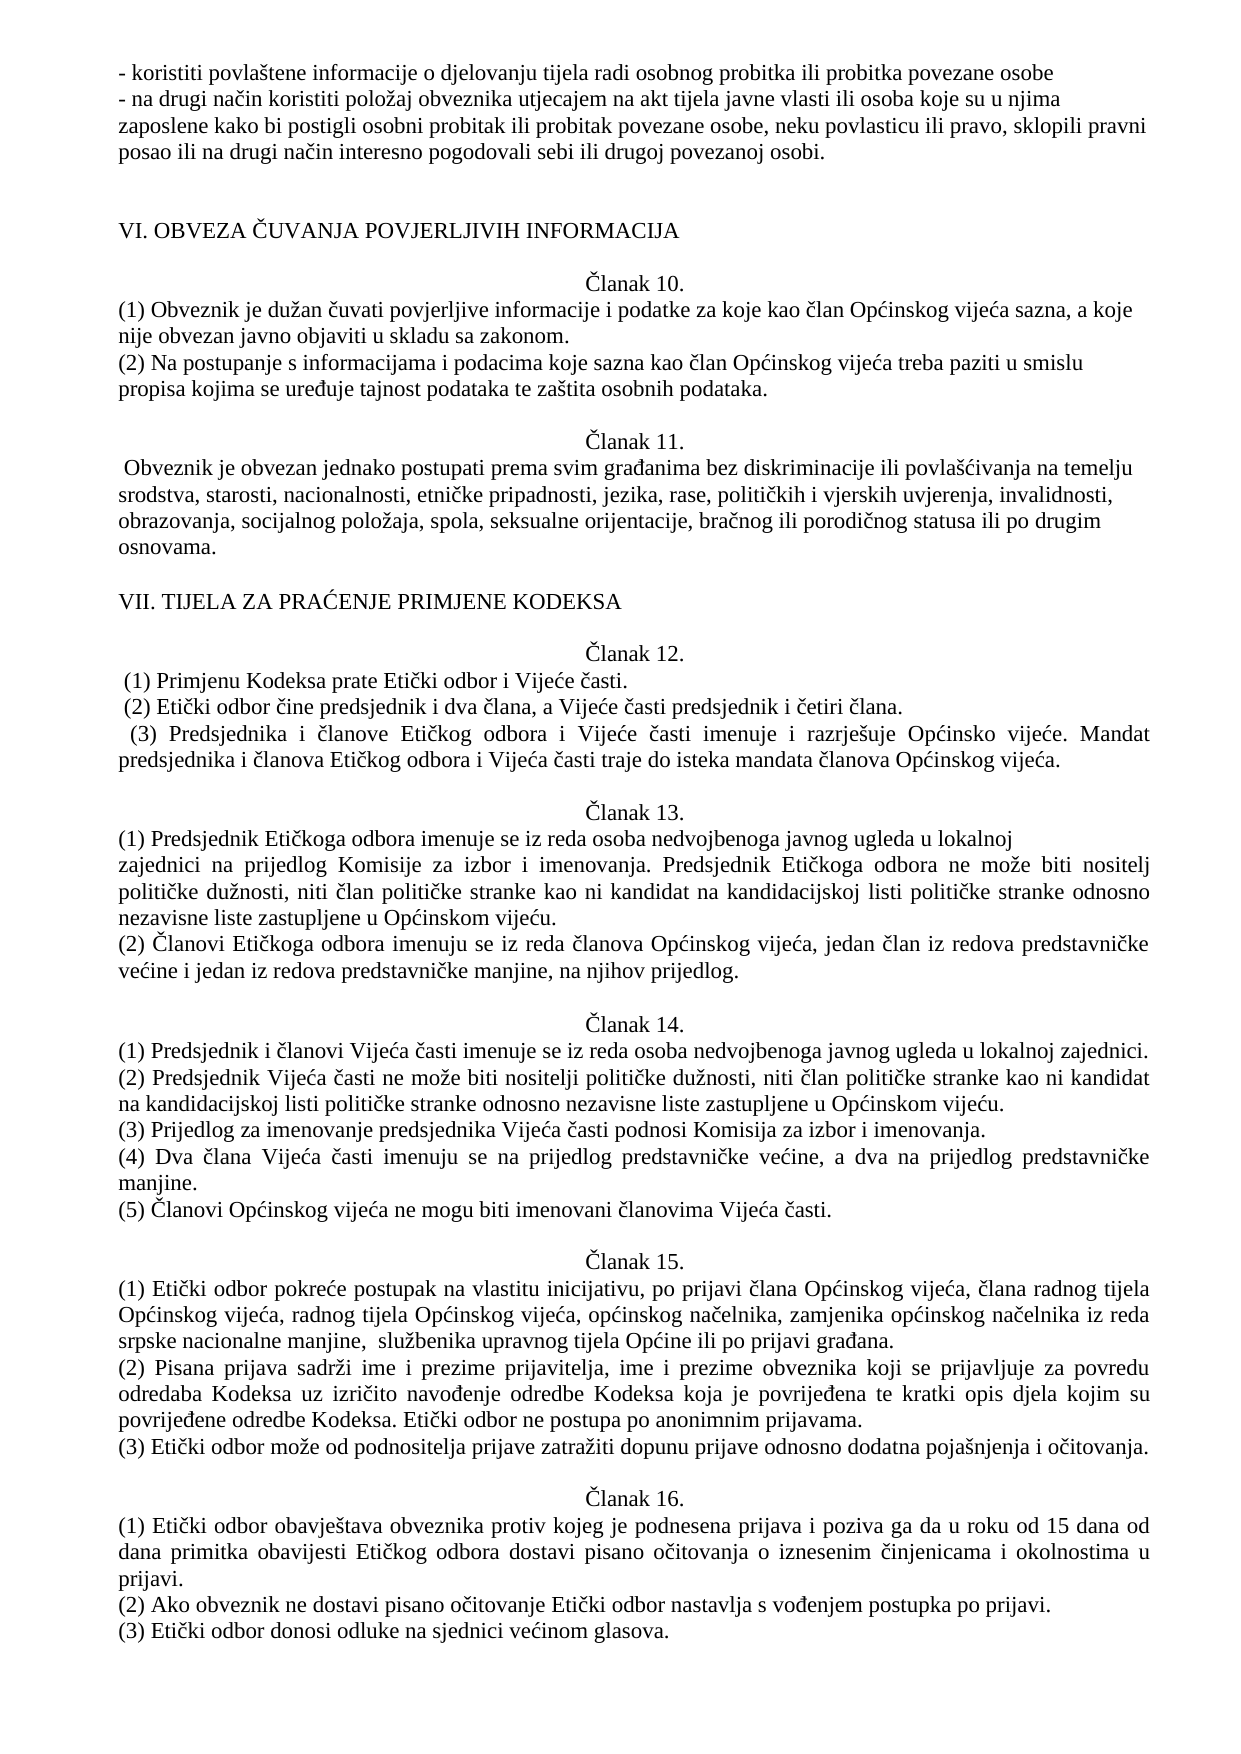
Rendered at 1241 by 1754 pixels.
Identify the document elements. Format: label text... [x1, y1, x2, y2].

text (4) Dva člana Vijeća časti imenuju se na prijedlog predstavničke većine, a dva na prijedlog predstavničke manjine. [118, 1143, 1152, 1196]
text (1) Etički odbor pokreće postupak na vlastitu inicijativu, po prijavi člana Općinskog vijeća, člana radnog tijela Općinskog vijeća, radnog tijela Općinskog vijeća, općinskog načelnika, zamjenika općinskog načelnika iz reda srpske nacionalne manjine, službenika upravnog tijela Općine ili po prijavi građana. [118, 1275, 1152, 1354]
text (2) Na postupanje s informacijama i podacima koje sazna kao član Općinskog vijeća treba paziti u smislu propisa kojima se uređuje tajnost podataka te zaštita osobnih podataka. [118, 349, 1152, 402]
text (2) Predsjednik Vijeća časti ne može biti nositelji političke dužnosti, niti član političke stranke kao ni kandidat na kandidacijskoj listi političke stranke odnosno nezavisne liste zastupljene u Općinskom vijeću. [118, 1064, 1152, 1117]
text (2) Etički odbor čine predsjednik i dva člana, a Vijeće časti predsjednik i četiri člana. [118, 693, 1152, 719]
text (1) Etički odbor obavještava obveznika protiv kojeg je podnesena prijava i poziva ga da u roku od 15 dana od dana primitka obavijesti Etičkog odbora dostavi pisano očitovanja o iznesenim činjenicama i okolnostima u prijavi. [118, 1512, 1152, 1591]
text (3) Predsjednika i članove Etičkog odbora i Vijeće časti imenuje i razrješuje Općinsko vijeće. Mandat predsjednika i članova Etičkog odbora i Vijeća časti traje do isteka mandata članova Općinskog vijeća. [118, 719, 1152, 772]
text Članak 14. [118, 1011, 1152, 1037]
text VI. OBVEZA ČUVANJA POVJERLJIVIH INFORMACIJA [118, 217, 1152, 243]
text (1) Predsjednik Etičkoga odbora imenuje se iz reda osoba nedvojbenoga javnog ugleda u lokalnoj [118, 825, 1152, 851]
text Obveznik je obvezan jednako postupati prema svim građanima bez diskriminacije ili povlašćivanja na temelju srodstva, starosti, nacionalnosti, etničke pripadnosti, jezika, rase, političkih i vjerskih uvjerenja, invalidnosti, obrazovanja, socijalnog položaja, spola, seksualne orijentacije, bračnog ili porodičnog statusa ili po drugim osnovama. [118, 454, 1152, 560]
text (2) Pisana prijava sadrži ime i prezime prijavitelja, ime i prezime obveznika koji se prijavljuje za povredu odredaba Kodeksa uz izričito navođenje odredbe Kodeksa koja je povrijeđena te kratki opis djela kojim su povrijeđene odredbe Kodeksa. Etički odbor ne postupa po anonimnim prijavama. [118, 1354, 1152, 1433]
text Članak 13. [118, 799, 1152, 825]
text zajednici na prijedlog Komisije za izbor i imenovanja. Predsjednik Etičkoga odbora ne može biti nositelj političke dužnosti, niti član političke stranke kao ni kandidat na kandidacijskoj listi političke stranke odnosno nezavisne liste zastupljene u Općinskom vijeću. [118, 851, 1152, 930]
text - koristiti povlaštene informacije o djelovanju tijela radi osobnog probitka ili probitka povezane osobe [118, 59, 1152, 85]
text (3) Prijedlog za imenovanje predsjednika Vijeća časti podnosi Komisija za izbor i imenovanja. [118, 1117, 1152, 1143]
text Članak 10. [118, 270, 1152, 296]
text (2) Članovi Etičkoga odbora imenuju se iz reda članova Općinskog vijeća, jedan član iz redova predstavničke većine i jedan iz redova predstavničke manjine, na njihov prijedlog. [118, 930, 1152, 983]
text Članak 15. [118, 1248, 1152, 1275]
text (2) Ako obveznik ne dostavi pisano očitovanje Etički odbor nastavlja s vođenjem postupka po prijavi. [118, 1591, 1152, 1617]
text (3) Etički odbor može od podnositelja prijave zatražiti dopunu prijave odnosno dodatna pojašnjenja i očitovanja. [118, 1433, 1152, 1459]
text (5) Članovi Općinskog vijeća ne mogu biti imenovani članovima Vijeća časti. [118, 1196, 1152, 1222]
text Članak 11. [118, 428, 1152, 454]
text VII. TIJELA ZA PRAĆENJE PRIMJENE KODEKSA [118, 588, 1152, 614]
text Članak 12. [118, 641, 1152, 667]
text (1) Obveznik je dužan čuvati povjerljive informacije i podatke za koje kao član Općinskog vijeća sazna, a koje nije obvezan javno objaviti u skladu sa zakonom. [118, 296, 1152, 349]
text (3) Etički odbor donosi odluke na sjednici većinom glasova. [118, 1617, 1152, 1644]
text (1) Predsjednik i članovi Vijeća časti imenuje se iz reda osoba nedvojbenoga javnog ugleda u lokalnoj zajednici. [118, 1037, 1152, 1064]
text - na drugi način koristiti položaj obveznika utjecajem na akt tijela javne vlasti ili osoba koje su u njima zaposlene kako bi postigli osobni probitak ili probitak povezane osobe, neku povlasticu ili pravo, sklopili pravni posao ili na drugi način interesno pogodovali sebi ili drugoj povezanoj osobi. [118, 85, 1152, 164]
text Članak 16. [118, 1486, 1152, 1512]
text (1) Primjenu Kodeksa prate Etički odbor i Vijeće časti. [118, 667, 1152, 693]
